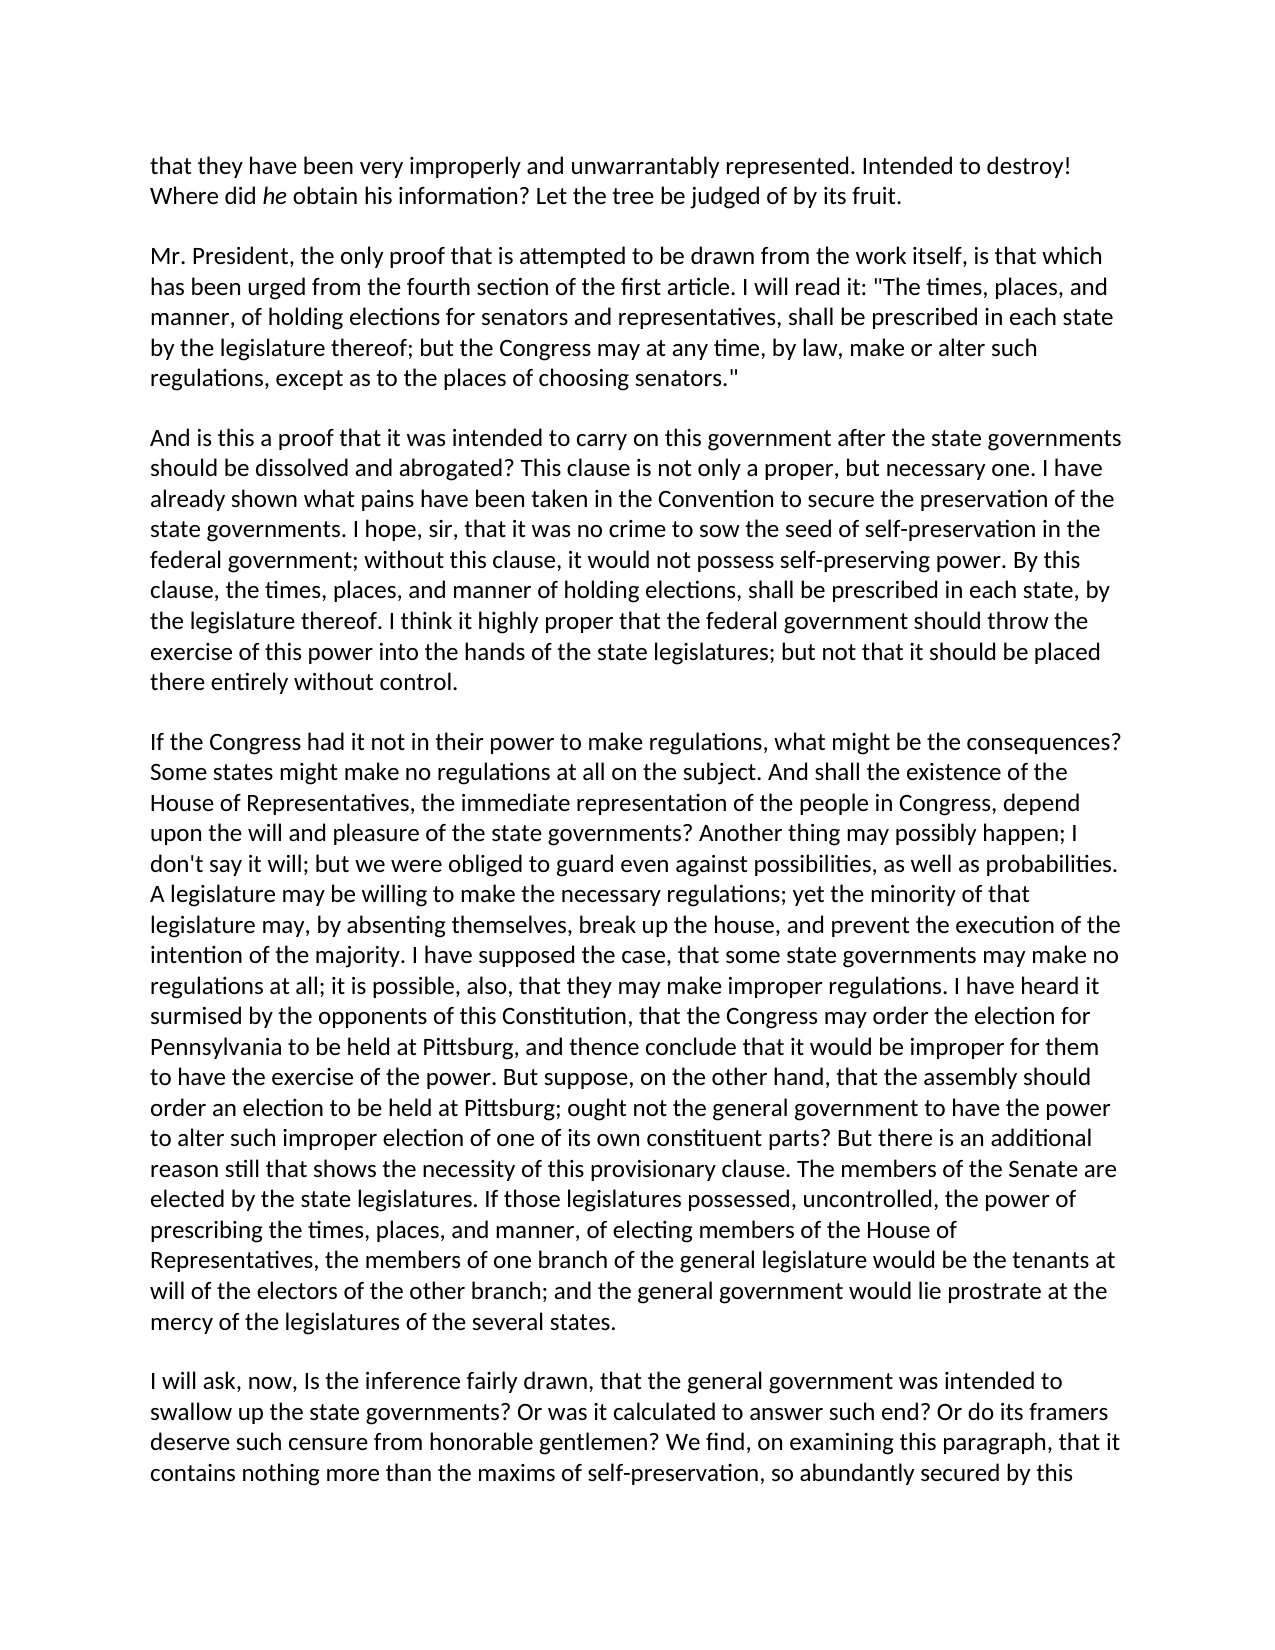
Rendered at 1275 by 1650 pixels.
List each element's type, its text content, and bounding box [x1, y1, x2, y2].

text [150, 150, 1125, 211]
text Mr. President, the only proof that is attempted to be drawn from the work itself, is that which has been urged from the fourth section of the first article. I will read it: "The times, places, and manner, of holding elections for senators and representatives, shall be prescribed in each state by the legislature thereof; but the Congress may at any time, by law, make or alter such regulations, except as to the places of choosing senators." [150, 240, 1125, 393]
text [150, 1365, 1125, 1487]
text And is this a proof that it was intended to carry on this government after the state governments should be dissolved and abrogated? This clause is not only a proper, but necessary one. I have already shown what pains have been taken in the Convention to secure the preservation of the state governments. I hope, sir, that it was no crime to sow the seed of self-preservation in the federal government; without this clause, it would not possess self-preserving power. By this clause, the times, places, and manner of holding elections, shall be prescribed in each state, by the legislature thereof. I think it highly proper that the federal government should throw the exercise of this power into the hands of the state legislatures; but not that it should be placed there entirely without control. [150, 422, 1125, 697]
text If the Congress had it not in their power to make regulations, what might be the consequences? Some states might make no regulations at all on the subject. And shall the existence of the House of Representatives, the immediate representation of the people in Congress, depend upon the will and pleasure of the state governments? Another thing may possibly happen; I don't say it will; but we were obliged to guard even against possibilities, as well as probabilities. A legislature may be willing to make the necessary regulations; yet the minority of that legislature may, by absenting themselves, break up the house, and prevent the execution of the intention of the majority. I have supposed the case, that some state governments may make no regulations at all; it is possible, also, that they may make improper regulations. I have heard it surmised by the opponents of this Constitution, that the Congress may order the election for Pennsylvania to be held at Pittsburg, and thence conclude that it would be improper for them to have the exercise of the power. But suppose, on the other hand, that the assembly should order an election to be held at Pittsburg; ought not the general government to have the power to alter such improper election of one of its own constituent parts? But there is an additional reason still that shows the necessity of this provisionary clause. The members of the Senate are elected by the state legislatures. If those legislatures possessed, uncontrolled, the power of prescribing the times, places, and manner, of electing members of the House of Representatives, the members of one branch of the general legislature would be the tenants at will of the electors of the other branch; and the general government would lie prostrate at the mercy of the legislatures of the several states. [150, 726, 1125, 1336]
